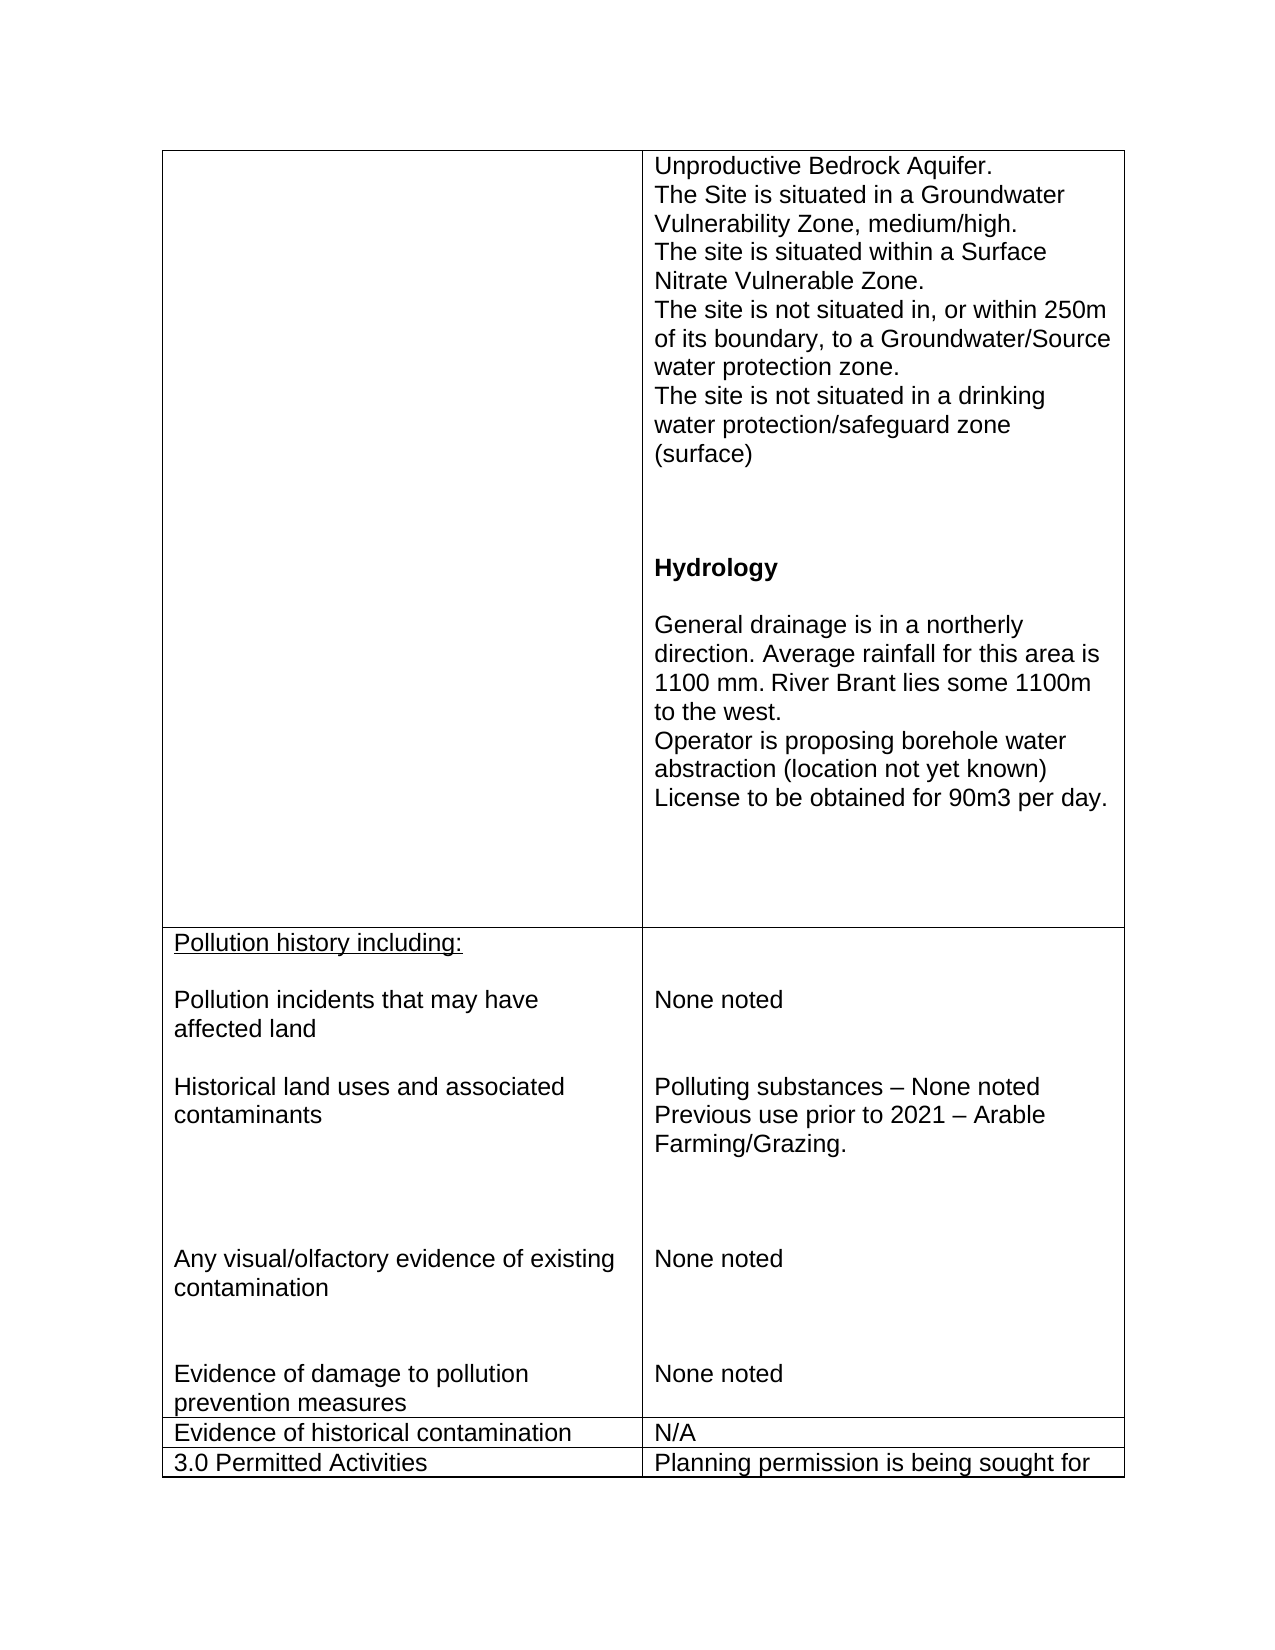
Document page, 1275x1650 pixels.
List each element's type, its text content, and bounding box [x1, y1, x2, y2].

table_cell Pollution history including: Pollution incidents that may have affected land Historical land uses and associated contaminants Any visual/olfactory evidence of existing contamination Evidence of damage to pollution prevention measures [163, 928, 642, 1417]
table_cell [163, 151, 642, 927]
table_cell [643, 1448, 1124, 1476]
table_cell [163, 1448, 642, 1476]
table_cell N/A [643, 1418, 1124, 1447]
table_cell None noted Polluting substances – None noted Previous use prior to 2021 – Arable Farming/Grazing. None noted None noted [643, 928, 1124, 1417]
table_cell Evidence of historical contamination [163, 1418, 642, 1447]
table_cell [643, 151, 1124, 927]
